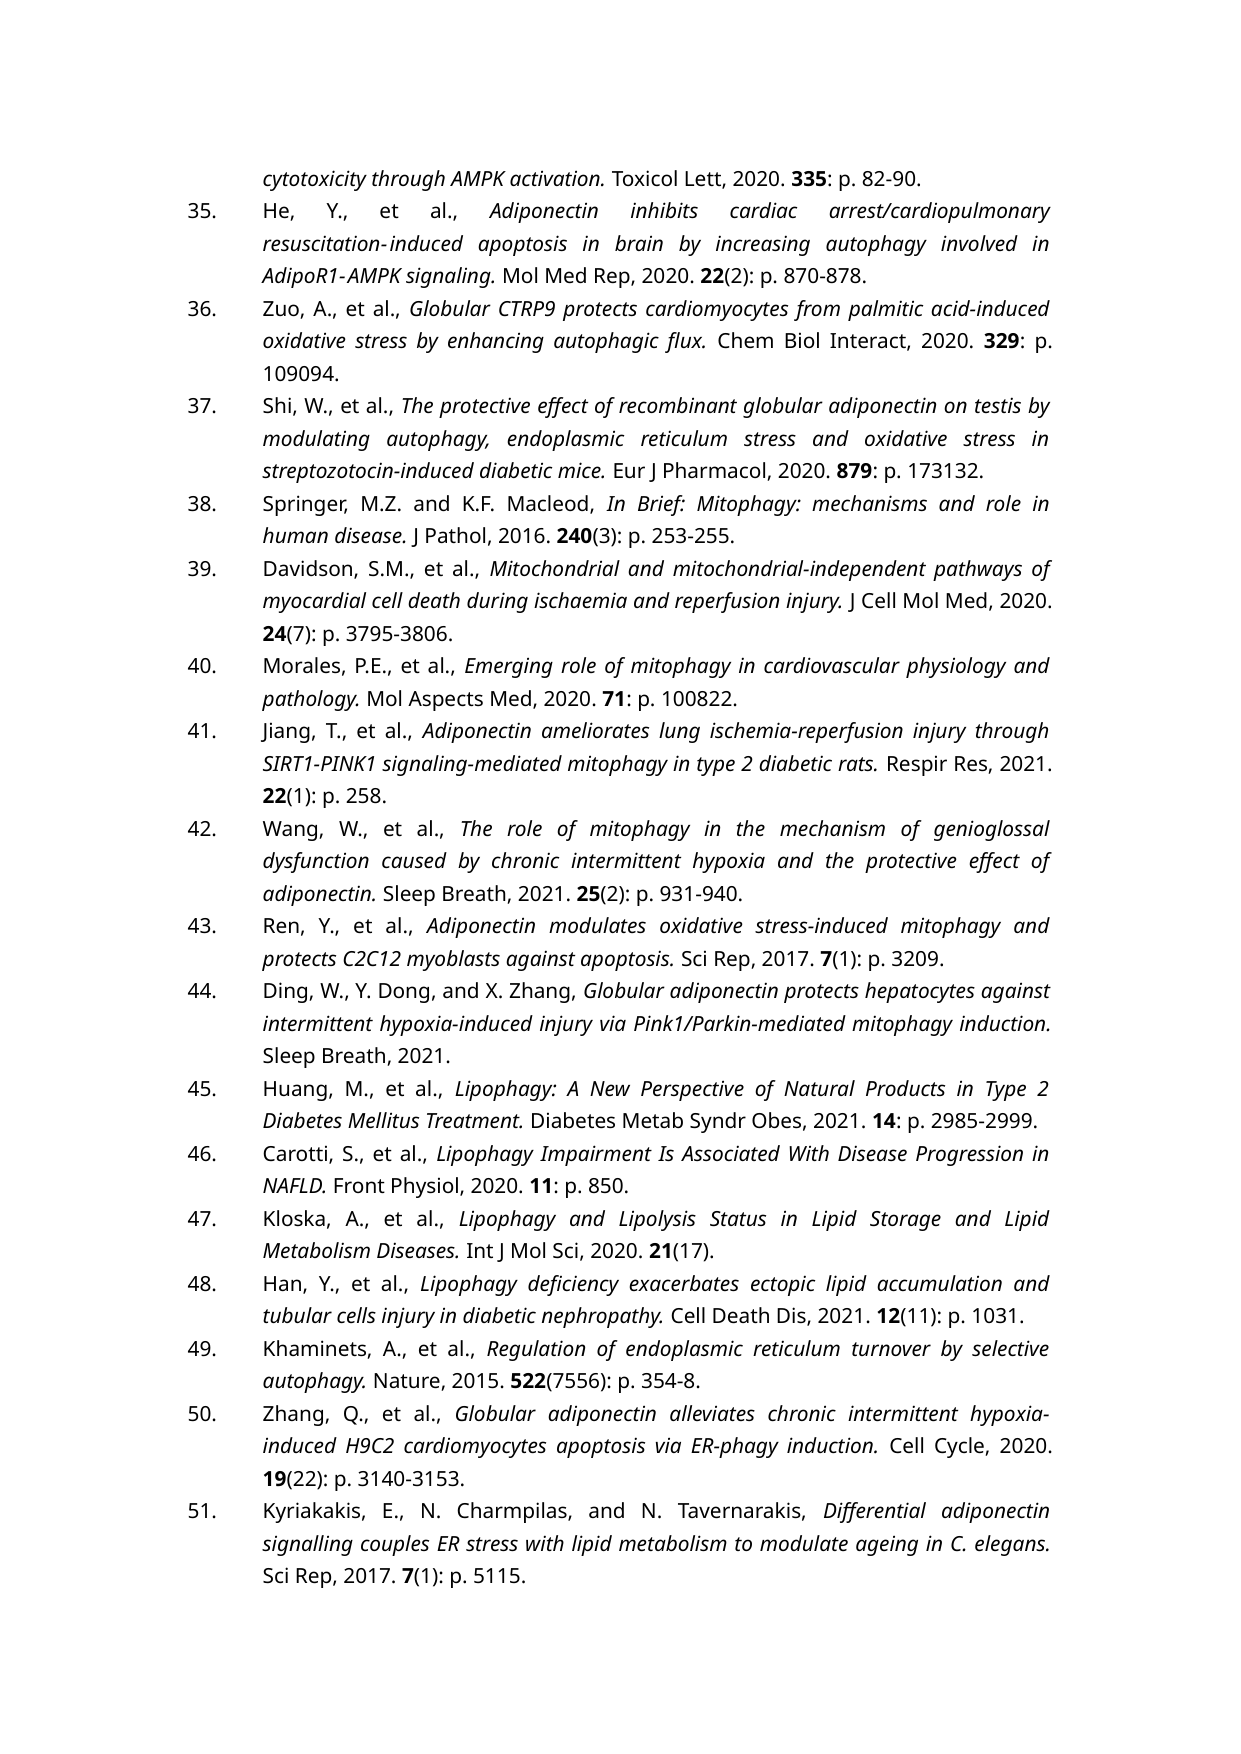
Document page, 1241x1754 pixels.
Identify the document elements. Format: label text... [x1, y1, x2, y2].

text 50. Zhang, Q., et al., Globular adiponectin alleviates chronic intermittent hypoxia-induced H9C2 cardiomyocytes apoptosis via ER-phagy induction. Cell Cycle, 2020. 19(22): p. 3140-3153. [187, 1397, 1053, 1494]
text 45. Huang, M., et al., Lipophagy: A New Perspective of Natural Products in Type 2 Diabetes Mellitus Treatment. Diabetes Metab Syndr Obes, 2021. 14: p. 2985-2999. [187, 1072, 1053, 1137]
text 43. Ren, Y., et al., Adiponectin modulates oxidative stress-induced mitophagy and protects C2C12 myoblasts against apoptosis. Sci Rep, 2017. 7(1): p. 3209. [187, 909, 1053, 974]
text 42. Wang, W., et al., The role of mitophagy in the mechanism of genioglossal dysfunction caused by chronic intermittent hypoxia and the protective effect of adiponectin. Sleep Breath, 2021. 25(2): p. 931-940. [187, 812, 1053, 909]
text 35. He, Y., et al., Adiponectin inhibits cardiac arrest/cardiopulmonary resuscitation‑induced apoptosis in brain by increasing autophagy involved in AdipoR1‑AMPK signaling. Mol Med Rep, 2020. 22(2): p. 870-878. [187, 194, 1053, 292]
text 48. Han, Y., et al., Lipophagy deficiency exacerbates ectopic lipid accumulation and tubular cells injury in diabetic nephropathy. Cell Death Dis, 2021. 12(11): p. 1031. [187, 1267, 1053, 1332]
text 51. Kyriakakis, E., N. Charmpilas, and N. Tavernarakis, Differential adiponectin signalling couples ER stress with lipid metabolism to modulate ageing in C. elegans. Sci Rep, 2017. 7(1): p. 5115. [187, 1494, 1053, 1592]
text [187, 162, 1053, 194]
text 46. Carotti, S., et al., Lipophagy Impairment Is Associated With Disease Progression in NAFLD. Front Physiol, 2020. 11: p. 850. [187, 1137, 1053, 1202]
text 36. Zuo, A., et al., Globular CTRP9 protects cardiomyocytes from palmitic acid-induced oxidative stress by enhancing autophagic flux. Chem Biol Interact, 2020. 329: p. 109094. [187, 292, 1053, 389]
text 49. Khaminets, A., et al., Regulation of endoplasmic reticulum turnover by selective autophagy. Nature, 2015. 522(7556): p. 354-8. [187, 1332, 1053, 1397]
text 44. Ding, W., Y. Dong, and X. Zhang, Globular adiponectin protects hepatocytes against intermittent hypoxia-induced injury via Pink1/Parkin-mediated mitophagy induction. Sleep Breath, 2021. [187, 974, 1053, 1072]
text 37. Shi, W., et al., The protective effect of recombinant globular adiponectin on testis by modulating autophagy, endoplasmic reticulum stress and oxidative stress in streptozotocin-induced diabetic mice. Eur J Pharmacol, 2020. 879: p. 173132. [187, 389, 1053, 487]
text 47. Kloska, A., et al., Lipophagy and Lipolysis Status in Lipid Storage and Lipid Metabolism Diseases. Int J Mol Sci, 2020. 21(17). [187, 1202, 1053, 1267]
text 40. Morales, P.E., et al., Emerging role of mitophagy in cardiovascular physiology and pathology. Mol Aspects Med, 2020. 71: p. 100822. [187, 649, 1053, 714]
text 38. Springer, M.Z. and K.F. Macleod, In Brief: Mitophagy: mechanisms and role in human disease. J Pathol, 2016. 240(3): p. 253-255. [187, 487, 1053, 552]
text 41. Jiang, T., et al., Adiponectin ameliorates lung ischemia-reperfusion injury through SIRT1-PINK1 signaling-mediated mitophagy in type 2 diabetic rats. Respir Res, 2021. 22(1): p. 258. [187, 714, 1053, 812]
text 39. Davidson, S.M., et al., Mitochondrial and mitochondrial-independent pathways of myocardial cell death during ischaemia and reperfusion injury. J Cell Mol Med, 2020. 24(7): p. 3795-3806. [187, 552, 1053, 649]
